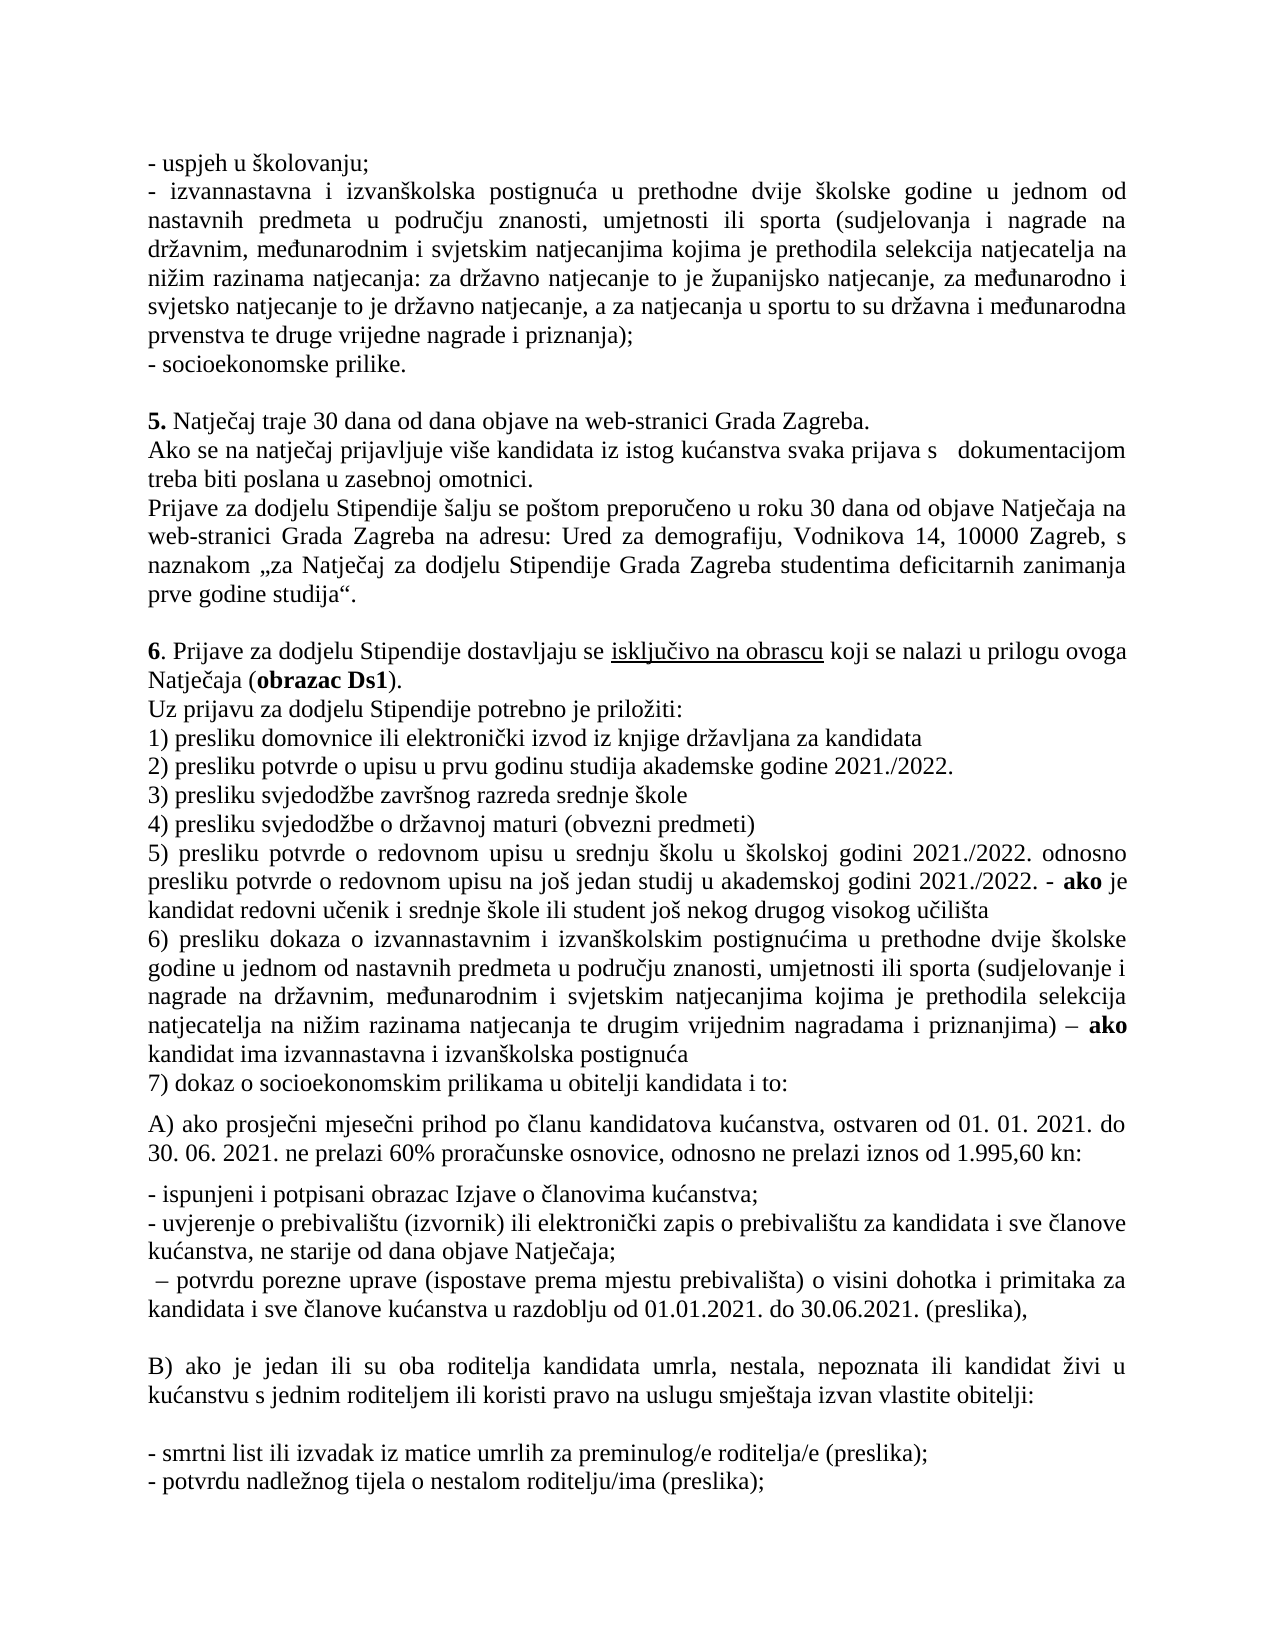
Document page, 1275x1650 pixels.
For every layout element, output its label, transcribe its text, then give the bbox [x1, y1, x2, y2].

text 5) presliku potvrde o redovnom upisu u srednju školu u školskoj godini 2021./2022. odnosno presliku potvrde o redovnom upisu na još jedan studij u akademskoj godini 2021./2022. - ako je kandidat redovni učenik i srednje škole ili student još nekog drugog visokog učilišta [148, 838, 1127, 924]
text Uz prijavu za dodjelu Stipendije potrebno je priložiti: [148, 694, 1127, 723]
text - smrtni list ili izvadak iz matice umrlih za preminulog/e roditelja/e (preslika); [148, 1438, 1127, 1466]
text - izvannastavna i izvanškolska postignuća u prethodne dvije školske godine u jednom od nastavnih predmeta u području znanosti, umjetnosti ili sporta (sudjelovanja i nagrade na državnim, međunarodnim i svjetskim natjecanjima kojima je prethodila selekcija natjecatelja na nižim razinama natjecanja: za državno natjecanje to je županijsko natjecanje, za međunarodno i svjetsko natjecanje to je državno natjecanje, a za natjecanja u sportu to su državna i međunarodna prvenstva te druge vrijedne nagrade i priznanja); [148, 176, 1127, 349]
text Prijave za dodjelu Stipendije šalju se poštom preporučeno u roku 30 dana od objave Natječaja na web-stranici Grada Zagreba na adresu: Ured za demografiju, Vodnikova 14, 10000 Zagreb, s naznakom „za Natječaj za dodjelu Stipendije Grada Zagreba studentima deficitarnih zanimanja prve godine studija“. [148, 493, 1127, 608]
text Ako se na natječaj prijavljuje više kandidata iz istog kućanstva svaka prijava s dokumentacijom treba biti poslana u zasebnoj omotnici. [148, 435, 1127, 493]
text - uspjeh u školovanju; [148, 148, 1127, 176]
text – potvrdu porezne uprave (ispostave prema mjestu prebivališta) o visini dohotka i primitaka za kandidata i sve članove kućanstva u razdoblju od 01.01.2021. do 30.06.2021. (preslika), [148, 1265, 1127, 1323]
text 3) presliku svjedodžbe završnog razreda srednje škole [148, 780, 1127, 809]
text A) ako prosječni mjesečni prihod po članu kandidatova kućanstva, ostvaren od 01. 01. 2021. do 30. 06. 2021. ne prelazi 60% proračunske osnovice, odnosno ne prelazi iznos od 1.995,60 kn: [148, 1109, 1127, 1166]
text - potvrdu nadležnog tijela o nestalom roditelju/ima (preslika); [148, 1466, 1127, 1495]
text - socioekonomske prilike. [148, 349, 1127, 378]
text - ispunjeni i potpisani obrazac Izjave o članovima kućanstva; [148, 1179, 1127, 1208]
text 1) presliku domovnice ili elektronički izvod iz knjige državljana za kandidata [148, 723, 1127, 751]
text 6. Prijave za dodjelu Stipendije dostavljaju se isključivo na obrascu koji se nalazi u prilogu ovoga Natječaja (obrazac Ds1). [148, 636, 1127, 694]
text 5. Natječaj traje 30 dana od dana objave na web-stranici Grada Zagreba. [148, 406, 1127, 435]
text 2) presliku potvrde o upisu u prvu godinu studija akademske godine 2021./2022. [148, 751, 1127, 780]
text 7) dokaz o socioekonomskim prilikama u obitelji kandidata i to: [148, 1068, 1127, 1096]
text B) ako je jedan ili su oba roditelja kandidata umrla, nestala, nepoznata ili kandidat živi u kućanstvu s jednim roditeljem ili koristi pravo na uslugu smještaja izvan vlastite obitelji: [148, 1351, 1127, 1409]
text - uvjerenje o prebivalištu (izvornik) ili elektronički zapis o prebivalištu za kandidata i sve članove kućanstva, ne starije od dana objave Natječaja; [148, 1208, 1127, 1265]
text 4) presliku svjedodžbe o državnoj maturi (obvezni predmeti) [148, 809, 1127, 838]
text 6) presliku dokaza o izvannastavnim i izvanškolskim postignućima u prethodne dvije školske godine u jednom od nastavnih predmeta u području znanosti, umjetnosti ili sporta (sudjelovanje i nagrade na državnim, međunarodnim i svjetskim natjecanjima kojima je prethodila selekcija natjecatelja na nižim razinama natjecanja te drugim vrijednim nagradama i priznanjima) – ako kandidat ima izvannastavna i izvanškolska postignuća [148, 924, 1127, 1068]
